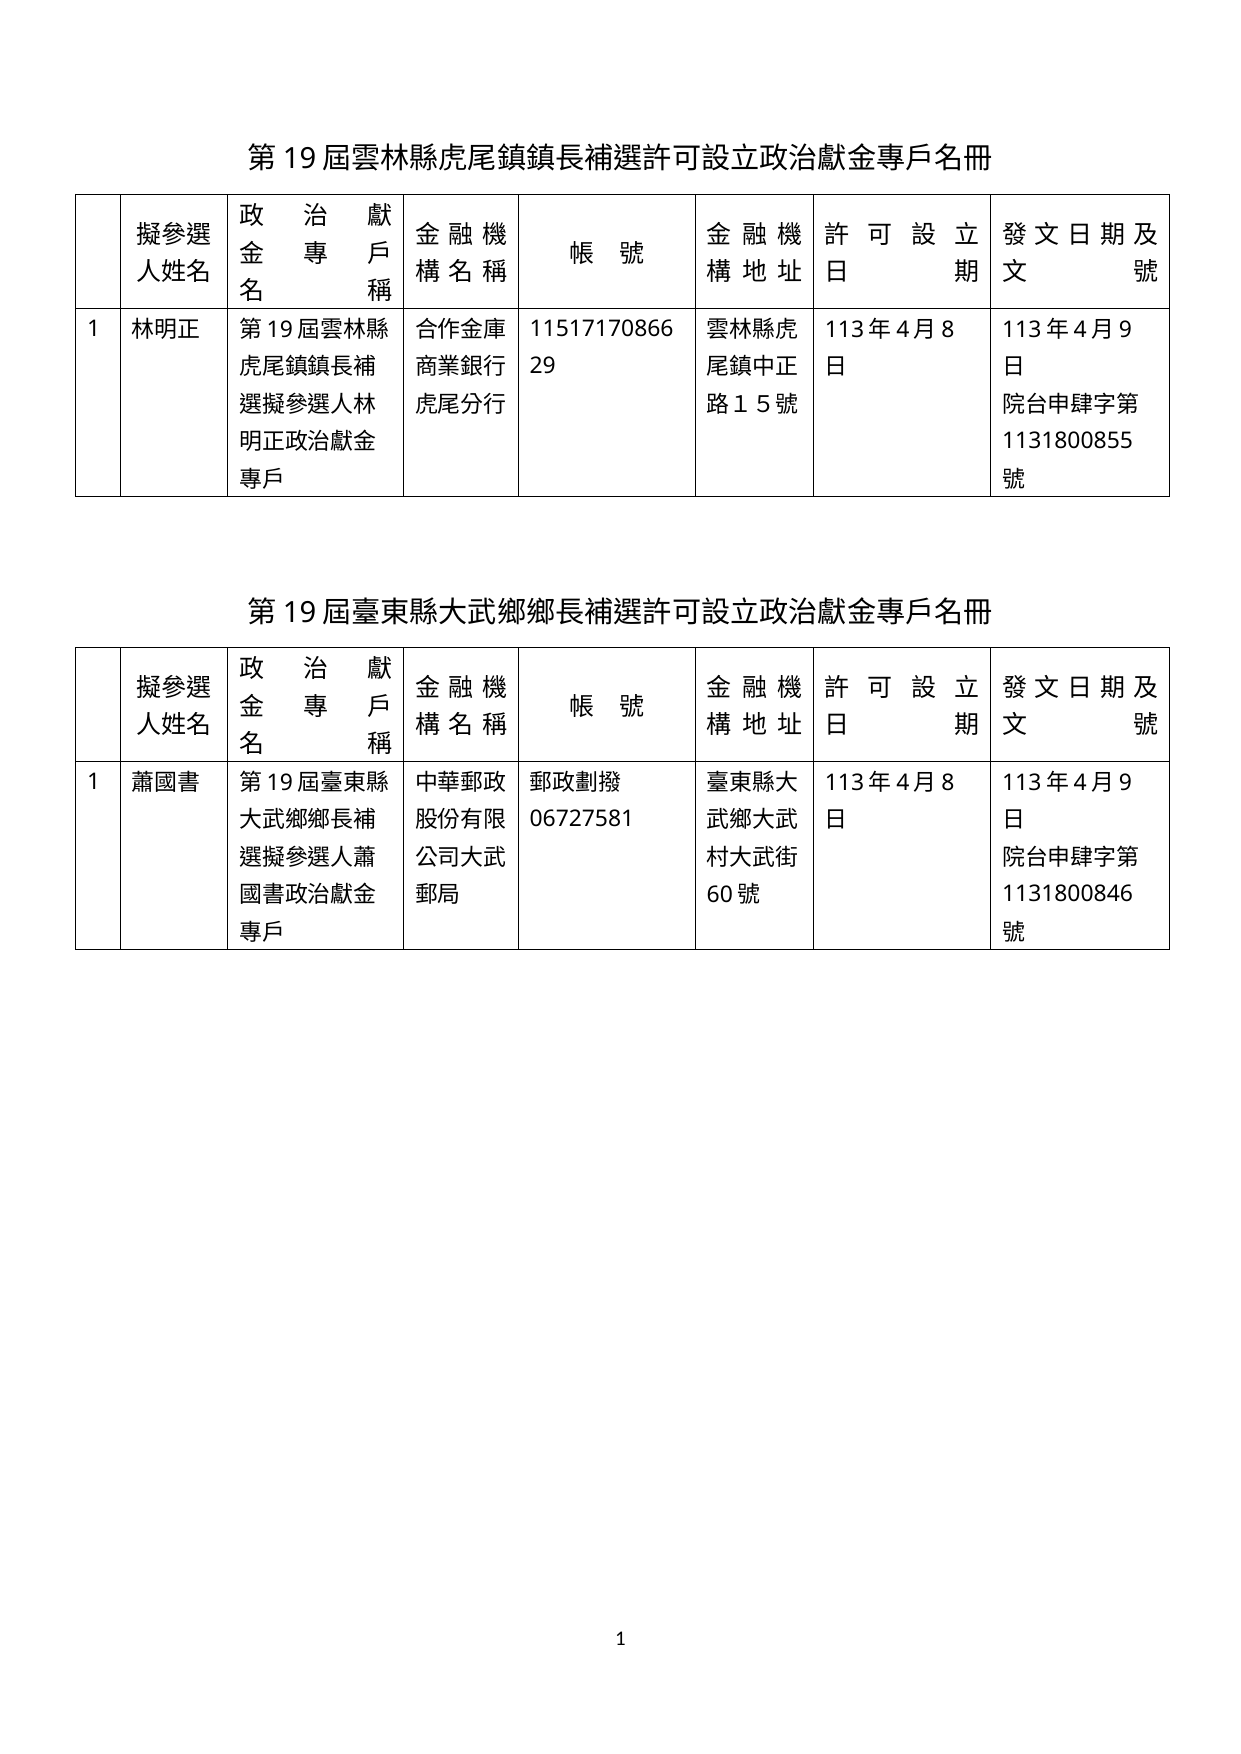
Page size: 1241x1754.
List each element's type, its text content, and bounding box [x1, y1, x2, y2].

table_header 金融機構地址 [696, 195, 813, 307]
table_cell 臺東縣大武鄉大武村大武街60號 [696, 762, 813, 949]
table_header 金融機構名稱 [404, 648, 518, 761]
table_header 發文日期及 文號 [991, 195, 1169, 307]
table_header 帳號 [519, 648, 695, 761]
table_cell 郵政劃撥06727581 [519, 762, 695, 949]
table_cell 雲林縣虎尾鎮中正路１５號 [696, 309, 813, 496]
table_header [76, 195, 120, 307]
table_header [76, 648, 120, 761]
table_header 金融機構名稱 [404, 195, 518, 307]
table_header 許可設立 日期 [814, 195, 990, 307]
table_header 政治獻 金專戶 名稱 [228, 195, 403, 307]
text 第19屆雲林縣虎尾鎮鎮長補選許可設立政治獻金專戶名冊 [75, 119, 1165, 194]
table_header 金融機構地址 [696, 648, 813, 761]
table_cell 113年4月8日 [814, 762, 990, 949]
table_cell 第19屆臺東縣大武鄉鄉長補選擬參選人蕭國書政治獻金專戶 [228, 762, 403, 949]
table_cell 1 [76, 762, 120, 949]
table_cell 113年4月9日 院台申肆字第1131800846號 [991, 762, 1169, 949]
table_header 帳號 [519, 195, 695, 307]
table_cell 第19屆雲林縣虎尾鎮鎮長補選擬參選人林明正政治獻金專戶 [228, 309, 403, 496]
table_cell 113年4月9日 院台申肆字第1131800855號 [991, 309, 1169, 496]
table_cell 1151717086629 [519, 309, 695, 496]
table_cell 林明正 [121, 309, 227, 496]
table_cell 113年4月8日 [814, 309, 990, 496]
table_header 許可設立 日期 [814, 648, 990, 761]
table_header 擬參選人姓名 [121, 195, 227, 307]
table_cell 中華郵政股份有限公司大武郵局 [404, 762, 518, 949]
text 第19屆臺東縣大武鄉鄉長補選許可設立政治獻金專戶名冊 [75, 572, 1165, 647]
table_cell 1 [76, 309, 120, 496]
table_cell 合作金庫商業銀行虎尾分行 [404, 309, 518, 496]
table_cell 蕭國書 [121, 762, 227, 949]
table_header 發文日期及 文號 [991, 648, 1169, 761]
table_header 政治獻 金專戶 名稱 [228, 648, 403, 761]
table_header 擬參選人姓名 [121, 648, 227, 761]
